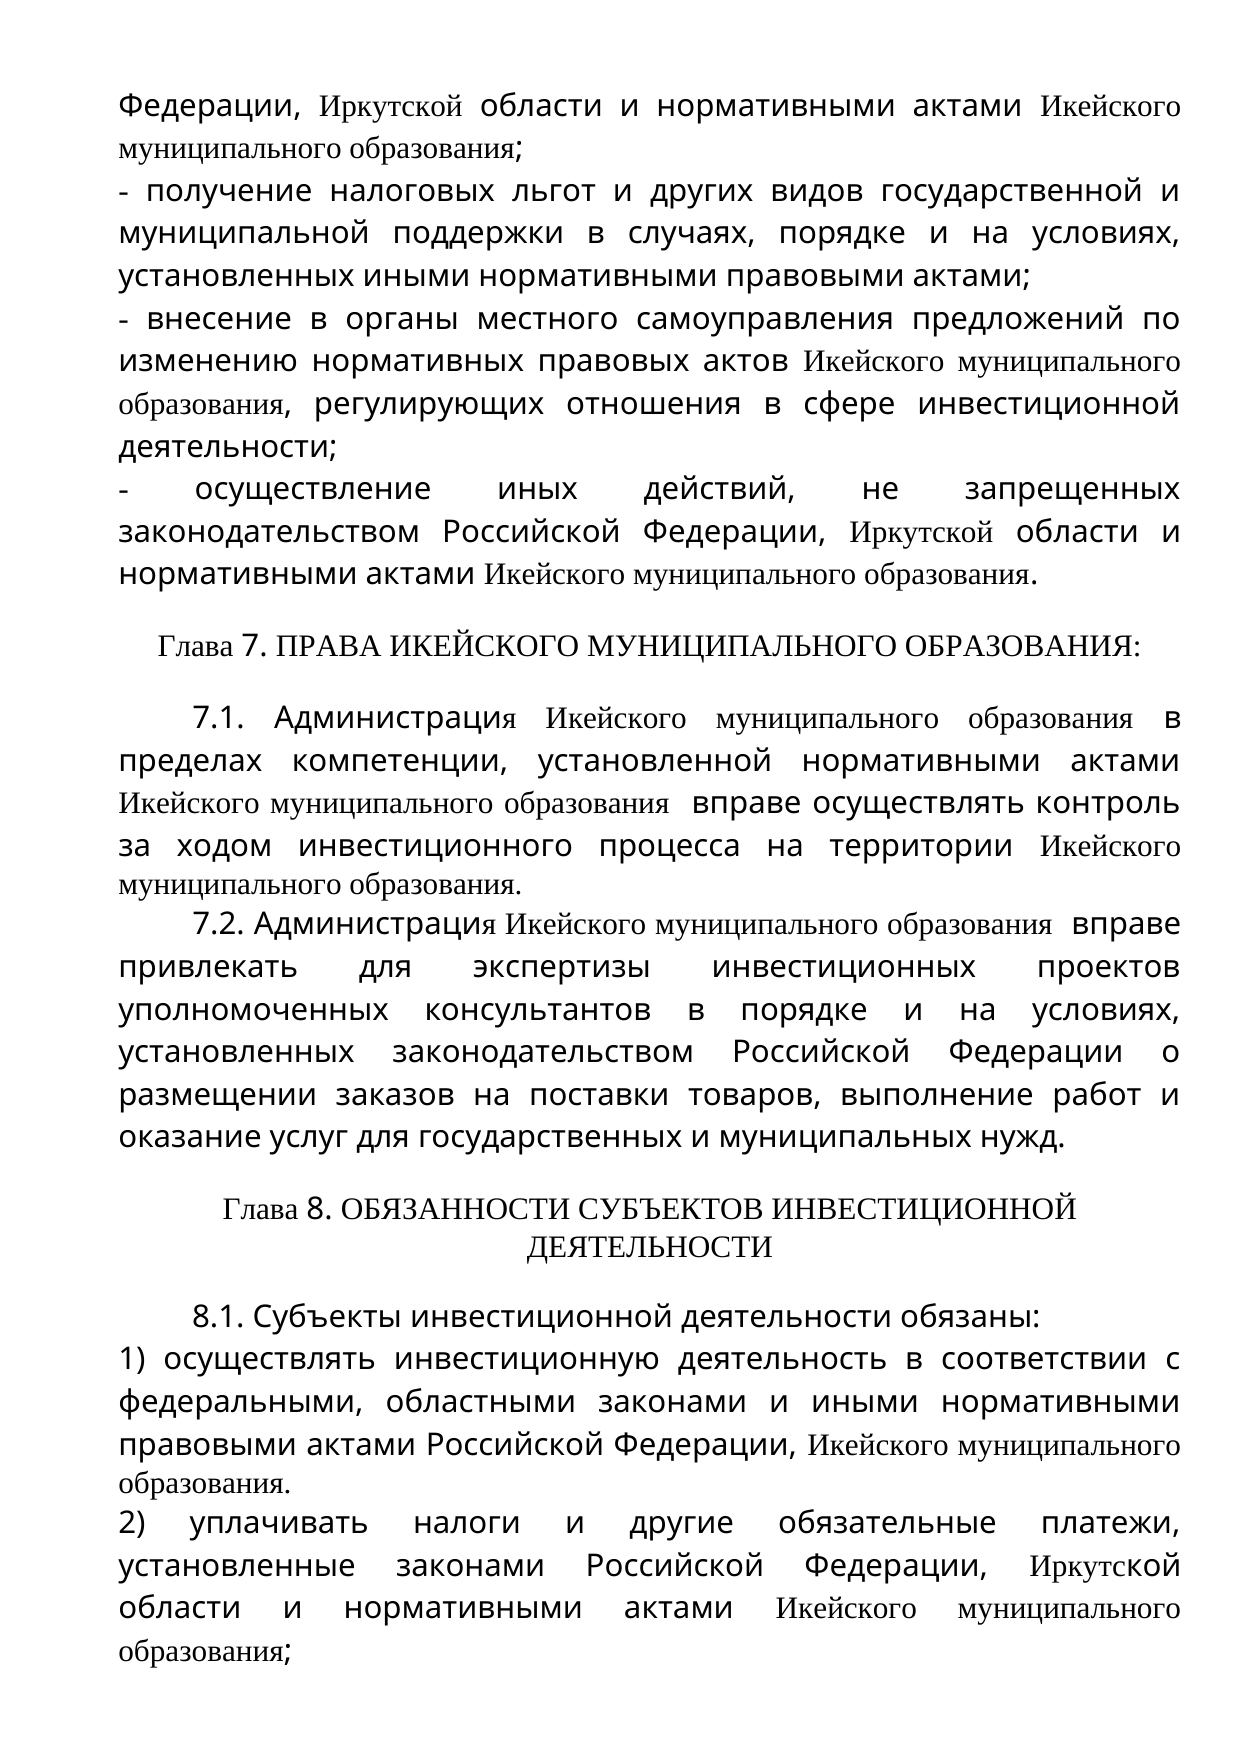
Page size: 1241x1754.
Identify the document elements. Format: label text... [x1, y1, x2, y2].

text 1) осуществлять инвестиционную деятельность в соответствии с федеральными, областными законами и иными нормативными правовыми актами Российской Федерации, Икейского муниципального образования. [118, 1336, 1181, 1500]
text 7.1. Администрация Икейского муниципального образования в пределах компетенции, установленной нормативными актами Икейского муниципального образования вправе осуществлять контроль за ходом инвестиционного процесса на территории Икейского муниципального образования. [118, 695, 1181, 901]
text 8.1. Субъекты инвестиционной деятельности обязаны: [118, 1294, 1181, 1336]
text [118, 83, 1181, 168]
text - внесение в органы местного самоуправления предложений по изменению нормативных правовых актов Икейского муниципального образования, регулирующих отношения в сфере инвестиционной деятельности; [118, 296, 1181, 466]
text 2) уплачивать налоги и другие обязательные платежи, установленные законами Российской Федерации, Иркутской области и нормативными актами Икейского муниципального образования; [118, 1500, 1181, 1671]
text - осуществление иных действий, не запрещенных законодательством Российской Федерации, Иркутской области и нормативными актами Икейского муниципального образования. [118, 466, 1181, 594]
text Глава 8. ОБЯЗАННОСТИ СУБЪЕКТОВ ИНВЕСТИЦИОННОЙ ДЕЯТЕЛЬНОСТИ [118, 1186, 1181, 1264]
text - получение налоговых льгот и других видов государственной и муниципальной поддержки в случаях, порядке и на условиях, установленных иными нормативными правовыми актами; [118, 168, 1181, 296]
text 7.2. Администрация Икейского муниципального образования вправе привлекать для экспертизы инвестиционных проектов уполномоченных консультантов в порядке и на условиях, установленных законодательством Российской Федерации о размещении заказов на поставки товаров, выполнение работ и оказание услуг для государственных и муниципальных нужд. [118, 901, 1181, 1157]
text Глава 7. ПРАВА ИКЕЙСКОГО МУНИЦИПАЛЬНОГО ОБРАЗОВАНИЯ: [118, 623, 1181, 666]
